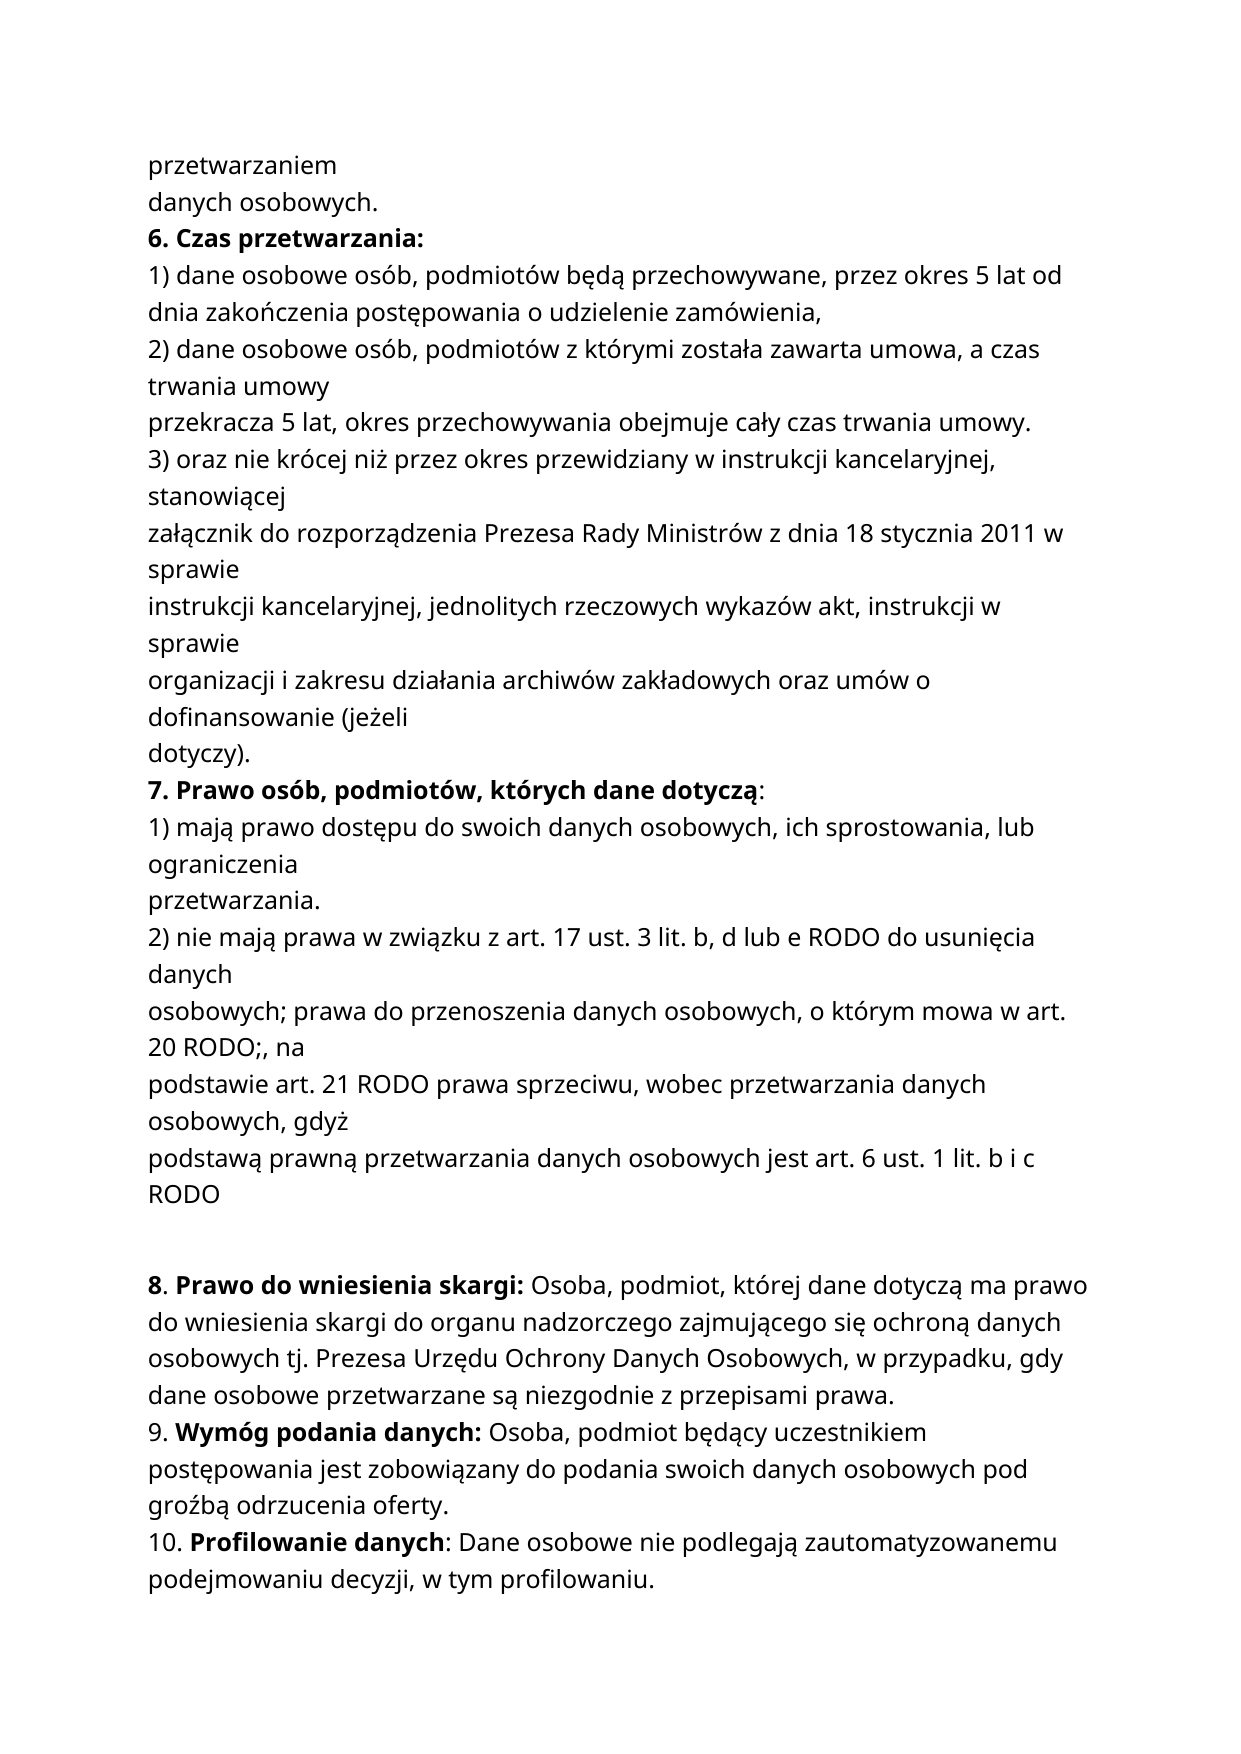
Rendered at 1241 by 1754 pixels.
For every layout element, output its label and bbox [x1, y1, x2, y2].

text [148, 1231, 1093, 1596]
text [148, 148, 1093, 1211]
